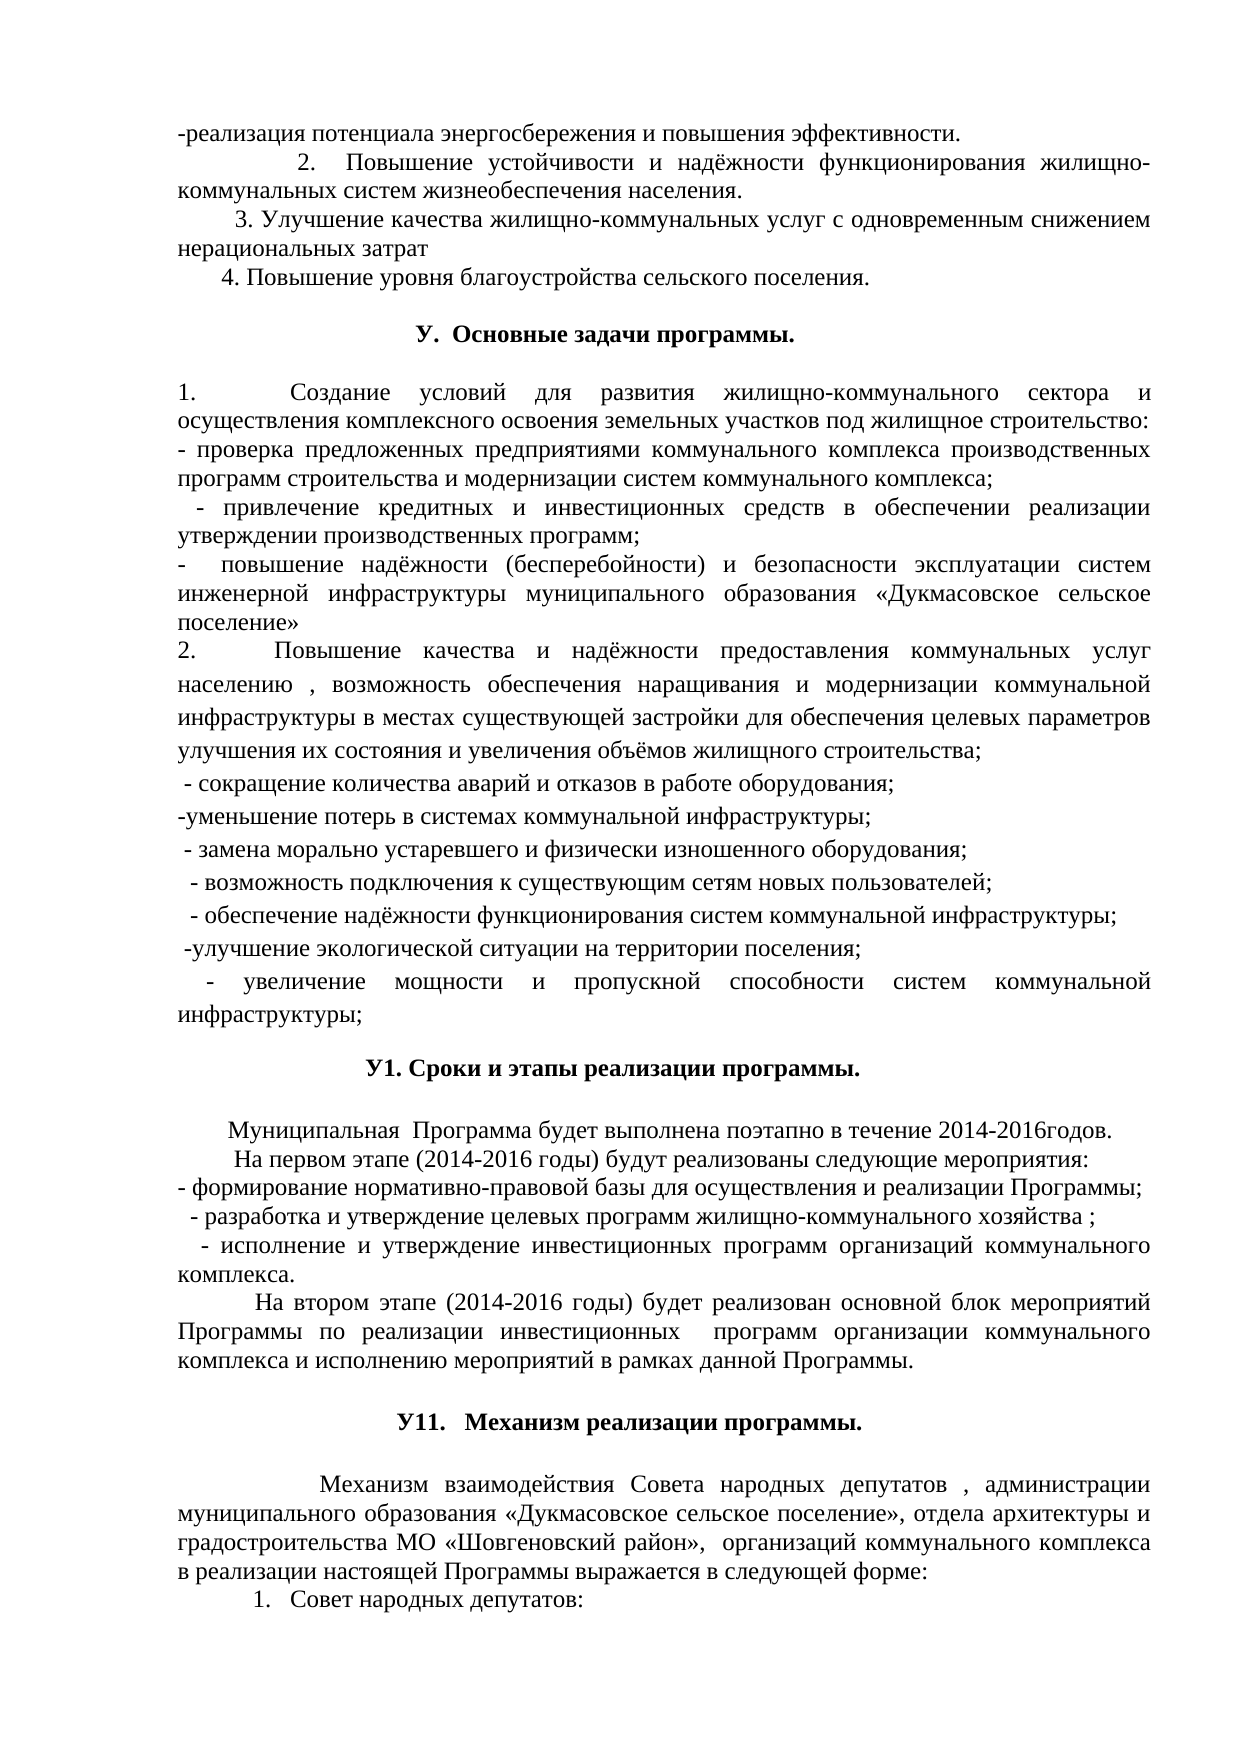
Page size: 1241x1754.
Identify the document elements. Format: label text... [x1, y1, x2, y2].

list - сокращение количества аварий и отказов в работе оборудования; [177, 768, 1152, 796]
text - исполнение и утверждение инвестиционных программ организаций коммунального комплекса. [177, 1230, 1152, 1287]
list - возможность подключения к существующим сетям новых пользователей; [177, 867, 1152, 896]
list -уменьшение потерь в системах коммунальной инфраструктуры; [177, 801, 1152, 829]
list -улучшение экологической ситуации на территории поселения; [177, 933, 1152, 962]
text На первом этапе (2014-2016 годы) будут реализованы следующие мероприятия: [177, 1144, 1152, 1172]
text -реализация потенциала энергосбережения и повышения эффективности. [177, 118, 1152, 147]
text Муниципальная Программа будет выполнена поэтапно в течение 2014-2016годов. [177, 1115, 1152, 1144]
text 3. Улучшение качества жилищно-коммунальных услуг с одновременным снижением нерациональных затрат [177, 204, 1152, 262]
text 4. Повышение уровня благоустройства сельского поселения. [177, 262, 1152, 291]
text У11. Механизм реализации программы. [177, 1407, 1152, 1436]
list - замена морально устаревшего и физически изношенного оборудования; [177, 834, 1152, 862]
list Создание условий для развития жилищно-коммунального сектора и осуществления комплексного освоения земельных участков под жилищное строительство: [177, 377, 1152, 434]
text - формирование нормативно-правовой базы для осуществления и реализации Программы; [177, 1172, 1152, 1201]
text На втором этапе (2014-2016 годы) будет реализован основной блок мероприятий Программы по реализации инвестиционных программ организации коммунального комплекса и исполнению мероприятий в рамках данной Программы. [177, 1287, 1152, 1374]
text Механизм взаимодействия Совета народных депутатов , администрации муниципального образования «Дукмасовское сельское поселение», отдела архитектуры и градостроительства МО «Шовгеновский район», организаций коммунального комплекса в реализации настоящей Программы выражается в следующей форме: [177, 1469, 1152, 1584]
text - повышение надёжности (бесперебойности) и безопасности эксплуатации систем инженерной инфраструктуры муниципального образования «Дукмасовское сельское поселение» [177, 549, 1152, 636]
text У1. Сроки и этапы реализации программы. [177, 1053, 1152, 1081]
list Повышение качества и надёжности предоставления коммунальных услуг населению , возможность обеспечения наращивания и модернизации коммунальной инфраструктуры в местах существующей застройки для обеспечения целевых параметров улучшения их состояния и увеличения объёмов жилищного строительства; [177, 636, 1152, 763]
text 2. Повышение устойчивости и надёжности функционирования жилищно- коммунальных систем жизнеобеспечения населения. [177, 147, 1152, 204]
text - проверка предложенных предприятиями коммунального комплекса производственных программ строительства и модернизации систем коммунального комплекса; [177, 434, 1152, 492]
text У. Основные задачи программы. [277, 319, 1152, 348]
list - обеспечение надёжности функционирования систем коммунальной инфраструктуры; [177, 900, 1152, 928]
list - увеличение мощности и пропускной способности систем коммунальной инфраструктуры; [177, 966, 1152, 1028]
text - разработка и утверждение целевых программ жилищно-коммунального хозяйства ; [177, 1201, 1152, 1230]
list Совет народных депутатов: [252, 1584, 1152, 1613]
text - привлечение кредитных и инвестиционных средств в обеспечении реализации утверждении производственных программ; [177, 492, 1152, 549]
